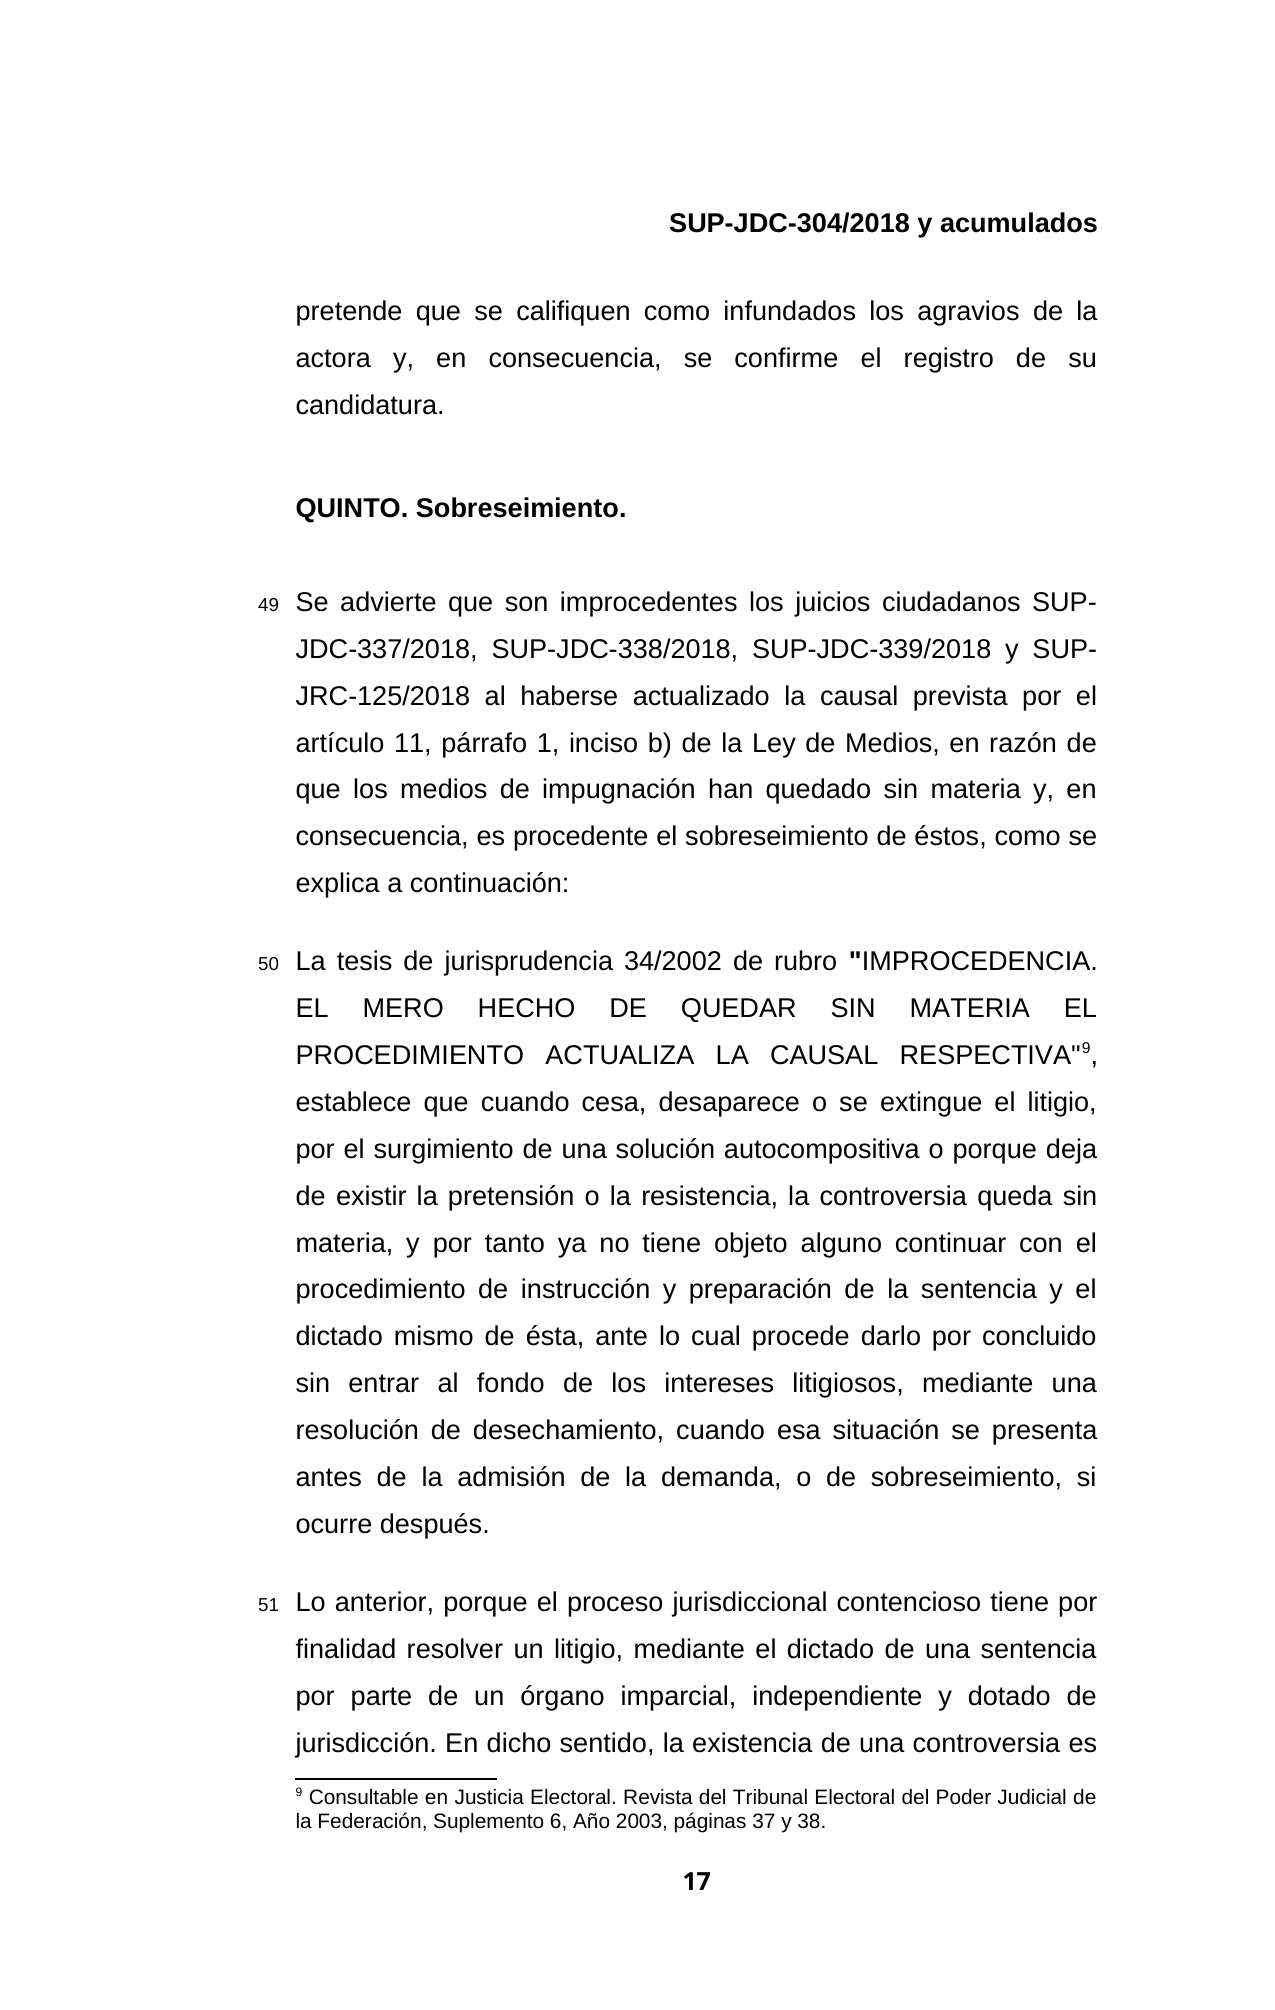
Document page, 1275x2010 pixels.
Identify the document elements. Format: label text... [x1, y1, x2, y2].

list Se advierte que son improcedentes los juicios ciudadanos SUP-JDC-337/2018, SUP-JDC-338/2018, SUP-JDC-339/2018 y SUP-JRC-125/2018 al haberse actualizado la causal prevista por el artículo 11, párrafo 1, inciso b) de la Ley de Medios, en razón de que los medios de impugnación han quedado sin materia y, en consecuencia, es procedente el sobreseimiento de éstos, como se explica a continuación: [258, 586, 1098, 898]
list La tesis de jurisprudencia 34/2002 de rubro "IMPROCEDENCIA. EL MERO HECHO DE QUEDAR SIN MATERIA EL PROCEDIMIENTO ACTUALIZA LA CAUSAL RESPECTIVA", establece que cuando cesa, desaparece o se extingue el litigio, por el surgimiento de una solución autocompositiva o porque deja de existir la pretensión o la resistencia, la controversia queda sin materia, y por tanto ya no tiene objeto alguno continuar con el procedimiento de instrucción y preparación de la sentencia y el dictado mismo de ésta, ante lo cual procede darlo por concluido sin entrar al fondo de los intereses litigiosos, mediante una resolución de desechamiento, cuando esa situación se presenta antes de la admisión de la demanda, o de sobreseimiento, si ocurre después. [258, 945, 1098, 1539]
subtitle QUINTO. Sobreseimiento. [295, 492, 1098, 523]
